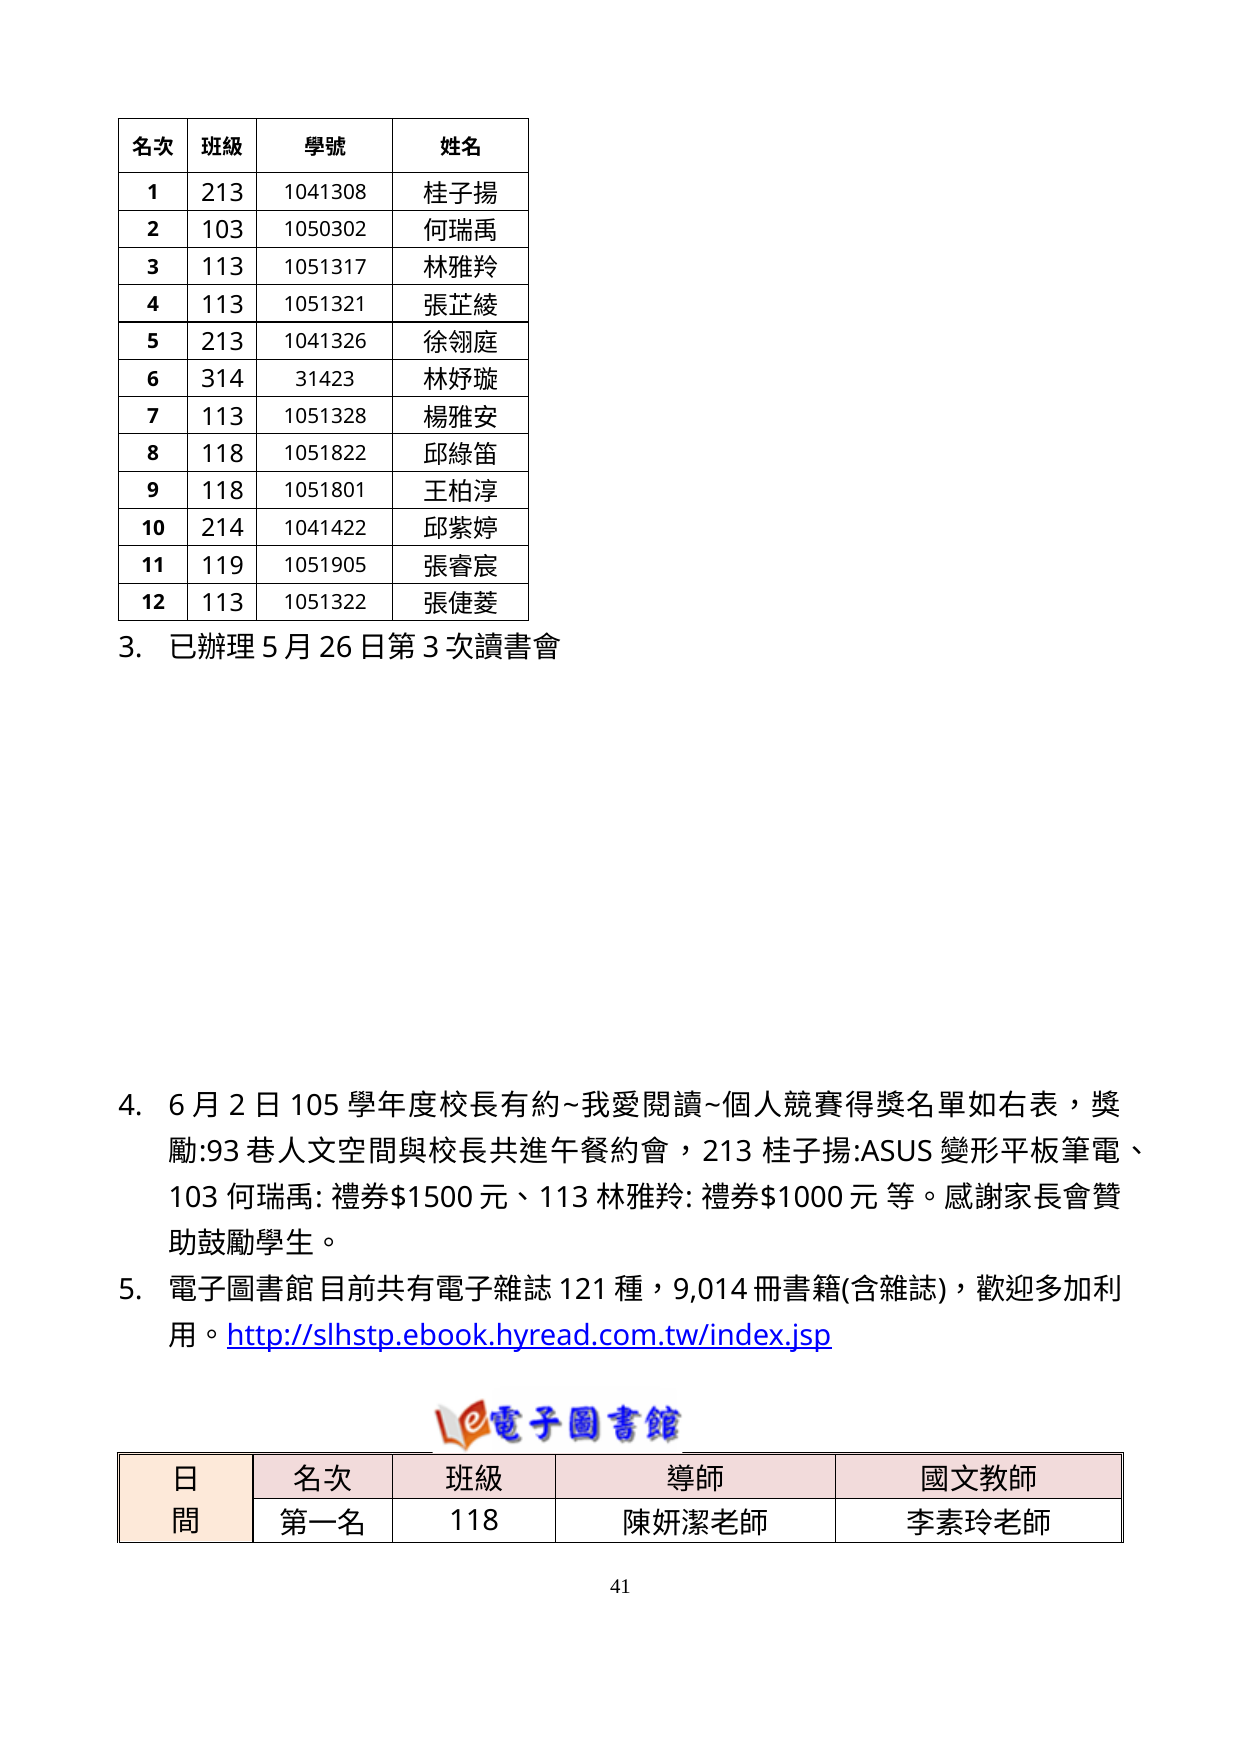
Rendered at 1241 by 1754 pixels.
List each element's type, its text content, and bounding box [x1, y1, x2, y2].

table_cell 桂子揚 [393, 173, 528, 209]
table_cell 1 [119, 173, 187, 209]
table_header 學號 [257, 119, 392, 172]
table_header 名次 [119, 119, 187, 172]
table_cell 113 [188, 285, 256, 321]
table_cell 113 [188, 584, 256, 620]
table_header 日 間 部 [120, 1455, 252, 1541]
table_cell 王柏淳 [393, 472, 528, 508]
table_cell 林妤璇 [393, 360, 528, 396]
table_cell 陳妍潔老師 [556, 1499, 835, 1541]
table_cell 9 [119, 472, 187, 508]
table_cell 6 [119, 360, 187, 396]
table_cell 林雅羚 [393, 248, 528, 284]
table_cell 214 [188, 509, 256, 545]
table_cell 4 [119, 285, 187, 321]
table_cell 楊雅安 [393, 397, 528, 433]
table_header 班級 [188, 119, 256, 172]
list 6月2日105學年度校長有約~我愛閱讀~個人競賽得獎名單如右表，獎勵:93巷人文空間與校長共進午餐約會，213 桂子揚:ASUS變形平板筆電、103 何瑞禹: 禮券$1500元、113 林雅羚: 禮券$1000元 等。感謝家長會贊助鼓勵學生。 [118, 1079, 1122, 1262]
table_header 導師 [556, 1455, 835, 1498]
table_cell 7 [119, 397, 187, 433]
list 已辦理5月26日第3次讀書會 [118, 621, 1122, 667]
table_cell 李素玲老師 [836, 1499, 1121, 1541]
table_cell 張倢菱 [393, 584, 528, 620]
table_cell 張芷綾 [393, 285, 528, 321]
table_header 國文教師 [836, 1455, 1121, 1498]
table_cell 1051317 [257, 248, 392, 284]
picture [432, 1386, 683, 1453]
table_cell 1041422 [257, 509, 392, 545]
table_cell 8 [119, 434, 187, 471]
table_cell 10 [119, 509, 187, 545]
table_cell 118 [393, 1499, 555, 1541]
table_cell 1041326 [257, 323, 392, 359]
table_header 姓名 [393, 119, 528, 172]
table_cell 2 [119, 211, 187, 247]
table_cell 1051822 [257, 434, 392, 471]
table_cell 邱綠笛 [393, 434, 528, 471]
table_cell 1051322 [257, 584, 392, 620]
table_cell 1041308 [257, 173, 392, 209]
table_cell 314 [188, 360, 256, 396]
table_cell 何瑞禹 [393, 211, 528, 247]
table_header 名次 [254, 1455, 392, 1498]
table_cell 徐翎庭 [393, 323, 528, 359]
table_cell 118 [188, 434, 256, 471]
table_cell 118 [188, 472, 256, 508]
table_cell 第一名 [254, 1499, 392, 1541]
table_cell 1051905 [257, 546, 392, 582]
list 電子圖書館 目前共有電子雜誌121種，9,014冊書籍(含雜誌)，歡迎多加利用。http://slhstp.ebook.hyread.com.tw/index.jsp [118, 1262, 1122, 1354]
table_cell 3 [119, 248, 187, 284]
table_cell 11 [119, 546, 187, 582]
table_cell 213 [188, 323, 256, 359]
table_cell 邱紫婷 [393, 509, 528, 545]
table_cell 113 [188, 248, 256, 284]
table_cell 1051321 [257, 285, 392, 321]
table_cell 113 [188, 397, 256, 433]
table_cell 1051801 [257, 472, 392, 508]
table_cell 張睿宸 [393, 546, 528, 582]
table_cell 31423 [257, 360, 392, 396]
table_cell 103 [188, 211, 256, 247]
table_cell 1050302 [257, 211, 392, 247]
table_header 班級 [393, 1455, 555, 1498]
table_cell 1051328 [257, 397, 392, 433]
table_cell 119 [188, 546, 256, 582]
table_cell 5 [119, 323, 187, 359]
table_cell 213 [188, 173, 256, 209]
table_cell 12 [119, 584, 187, 620]
